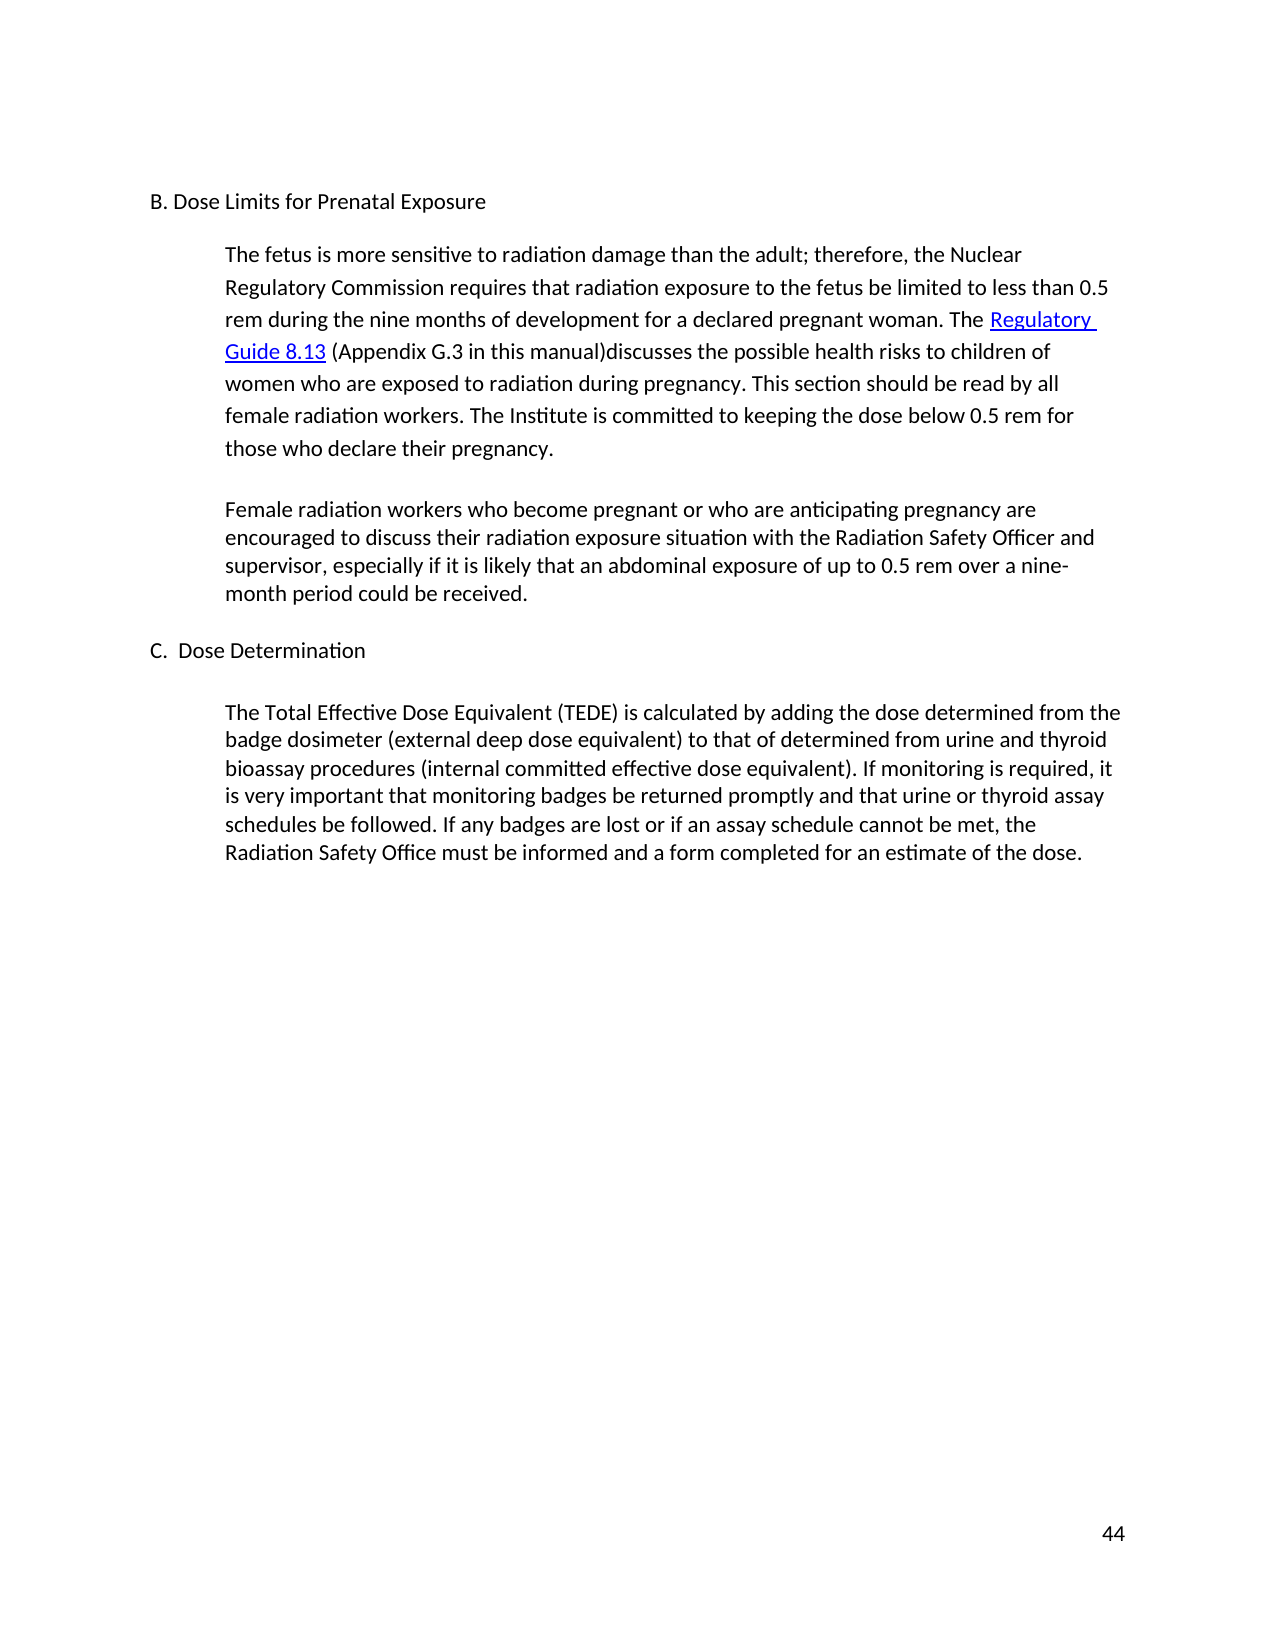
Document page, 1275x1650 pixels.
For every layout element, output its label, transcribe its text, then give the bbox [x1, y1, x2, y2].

text B. Dose Limits for Prenatal Exposure [150, 187, 1125, 216]
text The Total Effective Dose Equivalent (TEDE) is calculated by adding the dose determined from the badge dosimeter (external deep dose equivalent) to that of determined from urine and thyroid bioassay procedures (internal committed effective dose equivalent). If monitoring is required, it is very important that monitoring badges be returned promptly and that urine or thyroid assay schedules be followed. If any badges are lost or if an assay schedule cannot be met, the Radiation Safety Office must be informed and a form completed for an estimate of the dose. [225, 698, 1125, 866]
text The fetus is more sensitive to radiation damage than the adult; therefore, the Nuclear Regulatory Commission requires that radiation exposure to the fetus be limited to less than 0.5 rem during the nine months of development for a declared pregnant woman. The Regulatory Guide 8.13 (Appendix G.3 in this manual)discusses the possible health risks to children of women who are exposed to radiation during pregnancy. This section should be read by all female radiation workers. The Institute is committed to keeping the dose below 0.5 rem for those who declare their pregnancy. [225, 241, 1125, 462]
text Female radiation workers who become pregnant or who are anticipating pregnancy are encouraged to discuss their radiation exposure situation with the Radiation Safety Officer and supervisor, especially if it is likely that an abdominal exposure of up to 0.5 rem over a nine-month period could be received. [225, 495, 1125, 607]
text C. Dose Determination [150, 636, 1125, 664]
